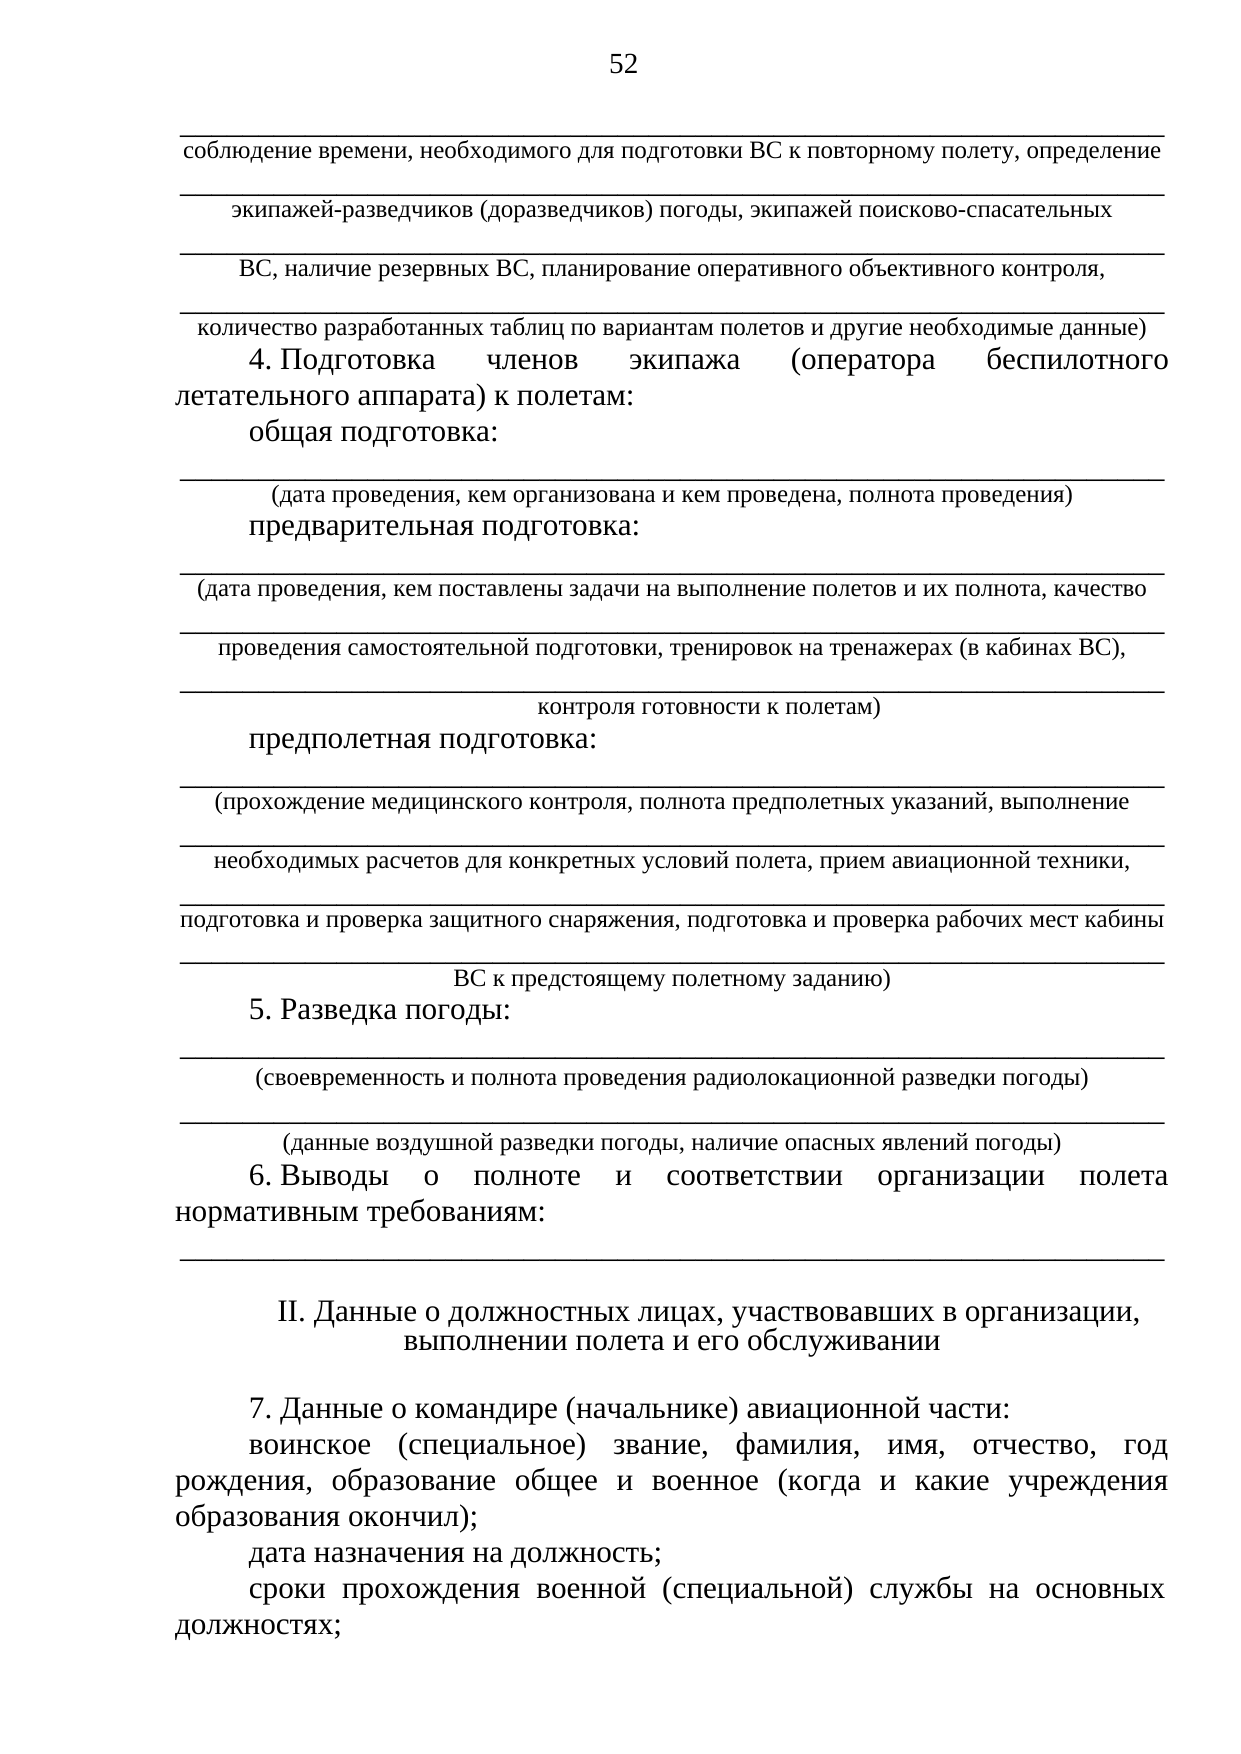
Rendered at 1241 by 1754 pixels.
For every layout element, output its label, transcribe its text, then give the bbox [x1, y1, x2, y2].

text _______________________________________________________________ [175, 873, 1169, 909]
text _______________________________________________________________ [175, 448, 1169, 484]
text (прохождение медицинского контроля, полнота предполетных указаний, выполнение [175, 791, 1169, 814]
text 6. Выводы о полноте и соответствии организации полета нормативным требованиям: [175, 1156, 1169, 1228]
text предварительная подготовка: [175, 507, 1169, 543]
text II. Данные о должностных лицах, участвовавших в организации, выполнении полета и его обслуживании [175, 1298, 1169, 1356]
text предполетная подготовка: [175, 719, 1169, 755]
text _______________________________________________________________ [175, 814, 1169, 850]
text ВС к предстоящему полетному заданию) [175, 968, 1169, 991]
text _______________________________________________________________ [175, 601, 1169, 637]
text _______________________________________________________________ [175, 222, 1169, 258]
text _______________________________________________________________ [175, 281, 1169, 317]
text _______________________________________________________________ [175, 1228, 1169, 1264]
text подготовка и проверка защитного снаряжения, подготовка и проверка рабочих мест кабины [175, 909, 1169, 932]
text _______________________________________________________________ [175, 932, 1169, 968]
text (данные воздушной разведки погоды, наличие опасных явлений погоды) [175, 1127, 1169, 1156]
text дата назначения на должность; [175, 1533, 1169, 1569]
text ВС, наличие резервных ВС, планирование оперативного объективного контроля, [175, 258, 1169, 281]
text воинское (специальное) звание, фамилия, имя, отчество, год рождения, образование общее и военное (когда и какие учреждения образования окончил); [175, 1425, 1169, 1533]
text количество разработанных таблиц по вариантам полетов и другие необходимые данные) [175, 317, 1169, 340]
text _______________________________________________________________ [175, 543, 1169, 578]
text сроки прохождения военной (специальной) службы на основных должностях; [175, 1569, 1166, 1641]
text соблюдение времени, необходимого для подготовки ВС к повторному полету, определение [175, 141, 1169, 163]
text _______________________________________________________________ [175, 1026, 1169, 1062]
text (дата проведения, кем организована и кем проведена, полнота проведения) [175, 484, 1169, 507]
text экипажей-разведчиков (доразведчиков) погоды, экипажей поисково-спасательных [175, 199, 1169, 222]
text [175, 163, 1169, 199]
text _______________________________________________________________ [175, 1092, 1169, 1127]
text общая подготовка: [175, 412, 1169, 448]
text 4. Подготовка членов экипажа (оператора беспилотного летательного аппарата) к полетам: [175, 340, 1169, 412]
text 5. Разведка погоды: [175, 991, 1169, 1026]
text (своевременность и полнота проведения радиолокационной разведки погоды) [175, 1062, 1169, 1092]
text _______________________________________________________________ [175, 755, 1169, 791]
text _______________________________________________________________ [175, 660, 1169, 696]
text (дата проведения, кем поставлены задачи на выполнение полетов и их полнота, качество [175, 578, 1169, 601]
text проведения самостоятельной подготовки, тренировок на тренажерах (в кабинах ВС), [175, 637, 1169, 660]
text контроля готовности к полетам) [175, 696, 1169, 719]
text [175, 104, 1169, 141]
text 7. Данные о командире (начальнике) авиационной части: [175, 1389, 1169, 1425]
text необходимых расчетов для конкретных условий полета, прием авиационной техники, [175, 850, 1169, 873]
